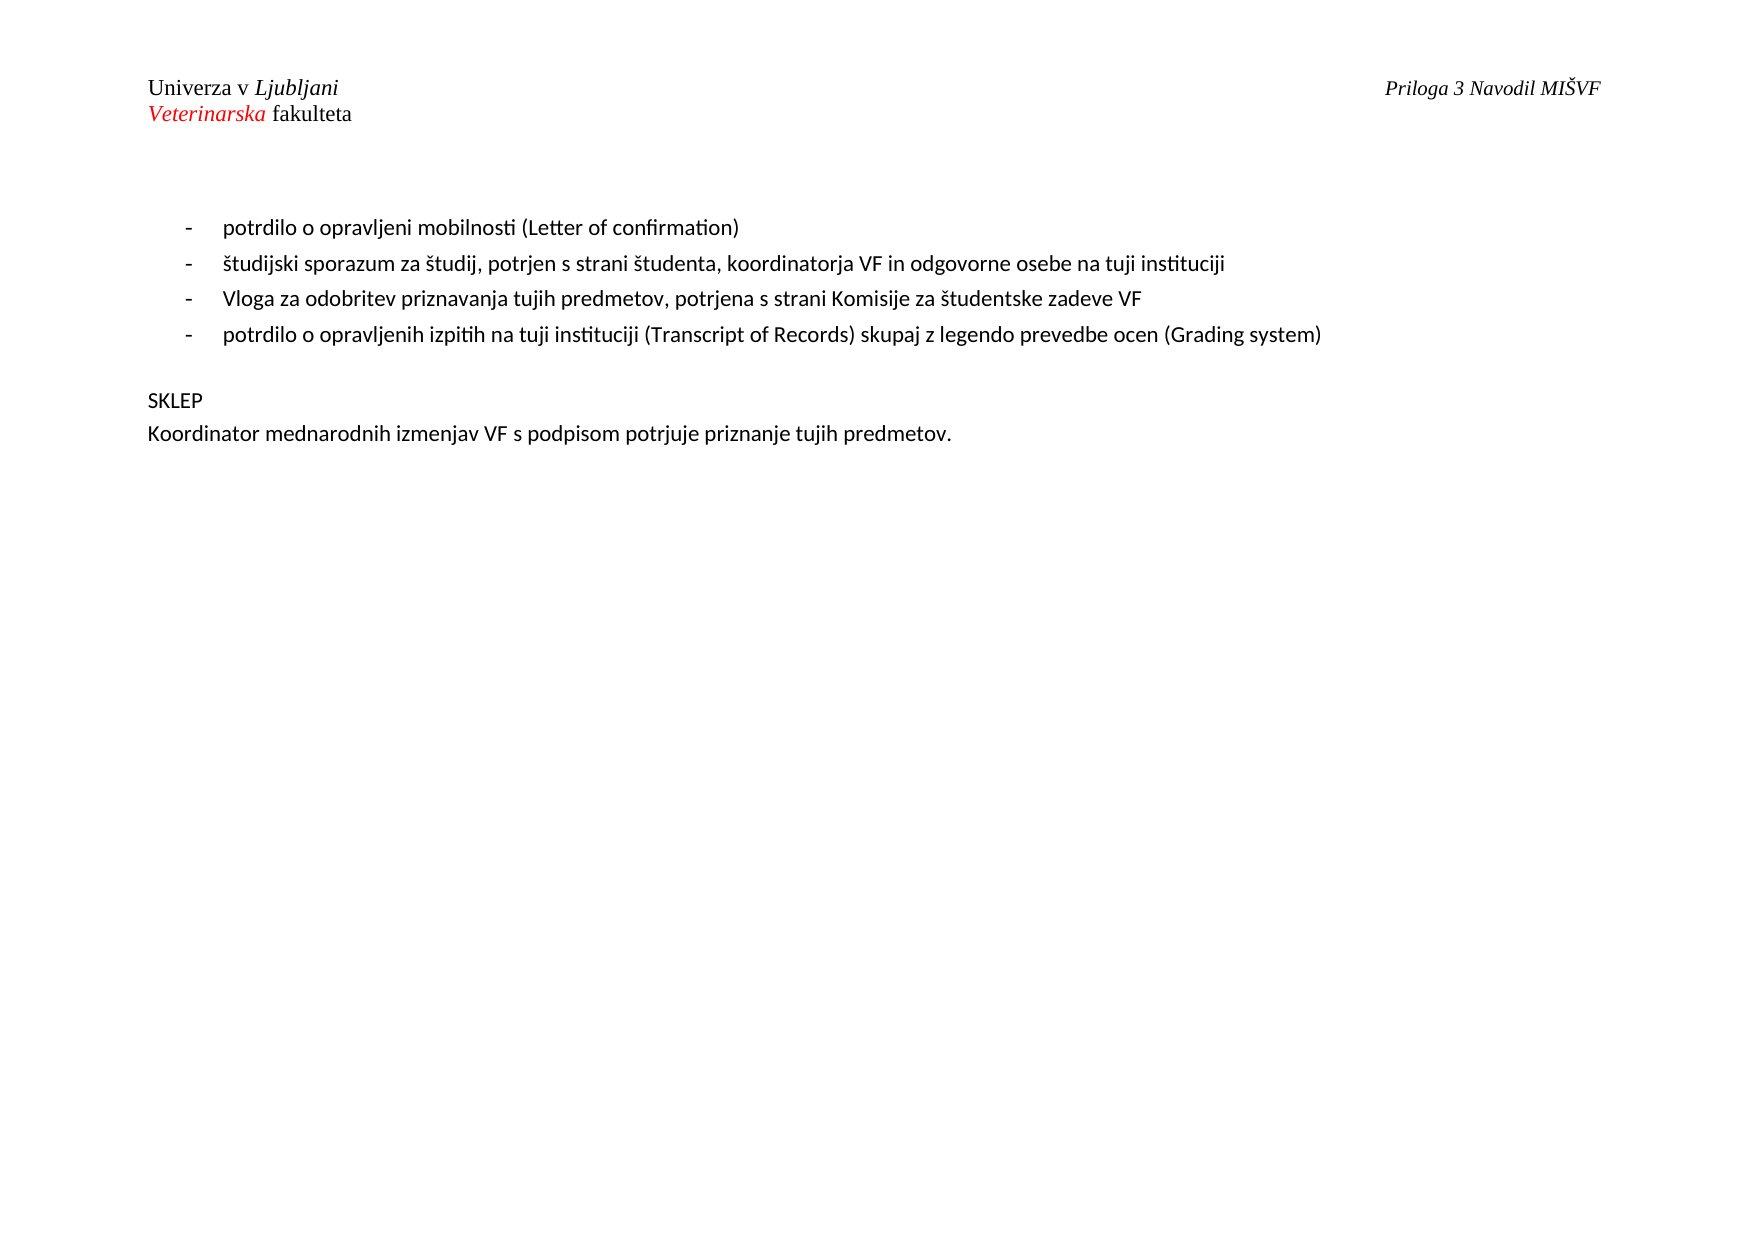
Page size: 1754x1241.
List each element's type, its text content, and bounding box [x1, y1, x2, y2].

list potrdilo o opravljeni mobilnosti (Letter of confirmation) [185, 211, 1606, 242]
list potrdilo o opravljenih izpitih na tuji instituciji (Transcript of Records) skupaj z legendo prevedbe ocen (Grading system) [185, 318, 1606, 349]
text SKLEP [148, 386, 1606, 414]
list Vloga za odobritev priznavanja tujih predmetov, potrjena s strani Komisije za študentske zadeve VF [185, 282, 1606, 314]
text Koordinator mednarodnih izmenjav VF s podpisom potrjuje priznanje tujih predmetov. [148, 419, 1606, 447]
list študijski sporazum za študij, potrjen s strani študenta, koordinatorja VF in odgovorne osebe na tuji instituciji [185, 246, 1606, 278]
